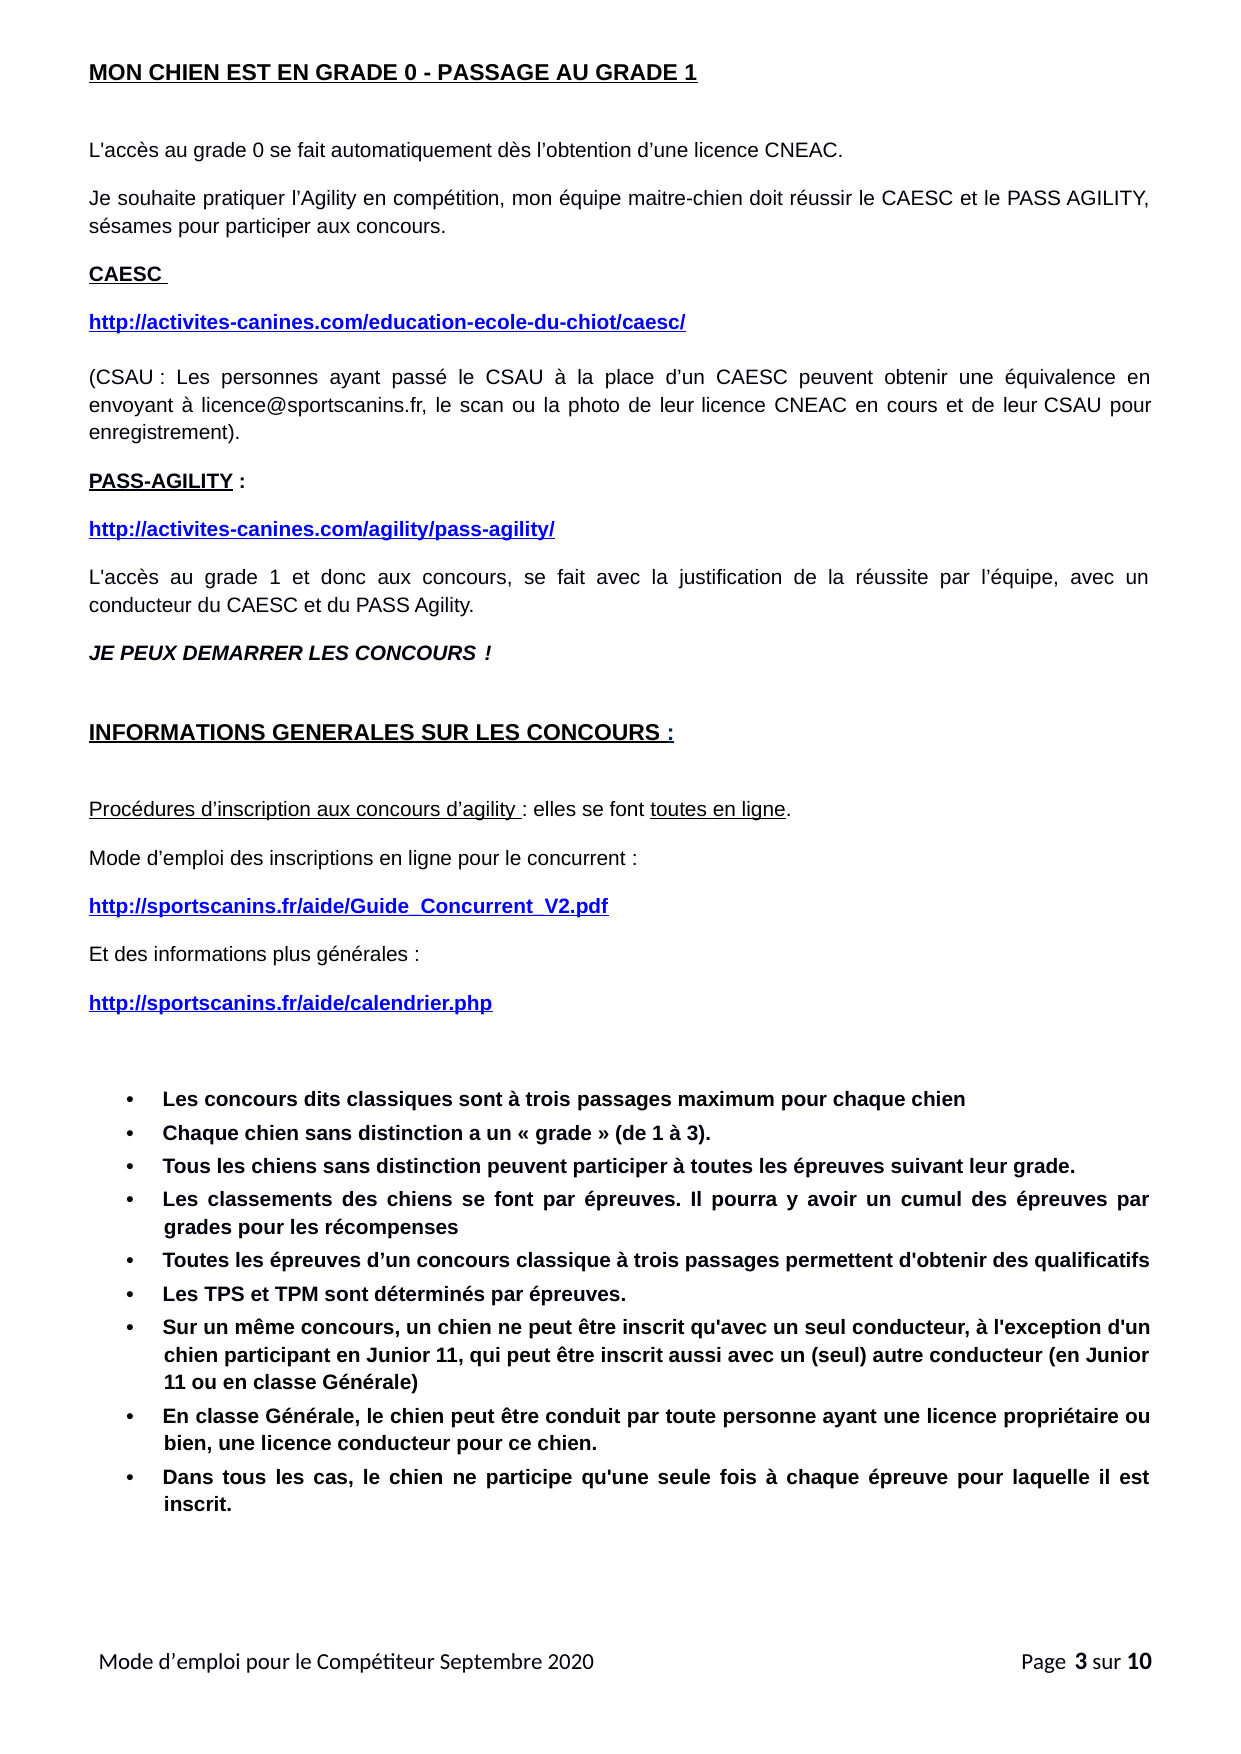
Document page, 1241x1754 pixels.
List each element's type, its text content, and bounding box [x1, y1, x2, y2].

list Les classements des chiens se font par épreuves. Il pourra y avoir un cumul des épreuves par grades pour les récompenses [126, 1187, 1152, 1239]
text L'accès au grade 0 se fait automatiquement dès l’obtention d’une licence CNEAC. [89, 138, 1152, 162]
list Chaque chien sans distinction a un « grade » (de 1 à 3). [126, 1120, 1152, 1144]
list Les concours dits classiques sont à trois passages maximum pour chaque chien [126, 1087, 1152, 1111]
text Je souhaite pratiquer l’Agility en compétition, mon équipe maitre-chien doit réussir le CAESC et le PASS AGILITY, sésames pour participer aux concours. [89, 186, 1152, 237]
text Et des informations plus générales : [89, 942, 1152, 966]
list En classe Générale, le chien peut être conduit par toute personne ayant une licence propriétaire ou bien, une licence conducteur pour ce chien. [126, 1403, 1152, 1455]
text http://sportscanins.fr/aide/Guide_Concurrent_V2.pdf [89, 894, 1152, 918]
text http://activites-canines.com/agility/pass-agility/ [89, 517, 1152, 541]
subtitle INFORMATIONS GENERALES SUR LES CONCOURS : [89, 718, 1152, 745]
text Procédures d’inscription aux concours d’agility : elles se font toutes en ligne. [89, 797, 1152, 821]
subtitle MON CHIEN EST EN GRADE 0 - PASSAGE AU GRADE 1 [89, 59, 1152, 85]
text CAESC [89, 262, 1152, 286]
list Les TPS et TPM sont déterminés par épreuves. [126, 1282, 1152, 1306]
list Dans tous les cas, le chien ne participe qu'une seule fois à chaque épreuve pour laquelle il est inscrit. [126, 1464, 1152, 1516]
list Tous les chiens sans distinction peuvent participer à toutes les épreuves suivant leur grade. [126, 1154, 1152, 1178]
list Toutes les épreuves d’un concours classique à trois passages permettent d'obtenir des qualificatifs [126, 1248, 1152, 1272]
text http://sportscanins.fr/aide/calendrier.php [89, 990, 1152, 1014]
list Sur un même concours, un chien ne peut être inscrit qu'avec un seul conducteur, à l'exception d'un chien participant en Junior 11, qui peut être inscrit aussi avec un (seul) autre conducteur (en Junior 11 ou en classe Générale) [126, 1315, 1152, 1394]
text http://activites-canines.com/education-ecole-du-chiot/caesc/ (CSAU : Les personnes ayant passé le CSAU à la place d’un CAESC peuvent obtenir une équivalence en envoyant à licence@sportscanins.fr, le scan ou la photo de leur licence CNEAC en cours et de leur CSAU pour enregistrement). [89, 310, 1152, 444]
text Mode d’emploi des inscriptions en ligne pour le concurrent : [89, 845, 1152, 869]
text JE PEUX DEMARRER LES CONCOURS ! [89, 641, 1152, 665]
text L'accès au grade 1 et donc aux concours, se fait avec la justification de la réussite par l’équipe, avec un conducteur du CAESC et du PASS Agility. [89, 565, 1152, 617]
text PASS-AGILITY : [89, 468, 1152, 492]
